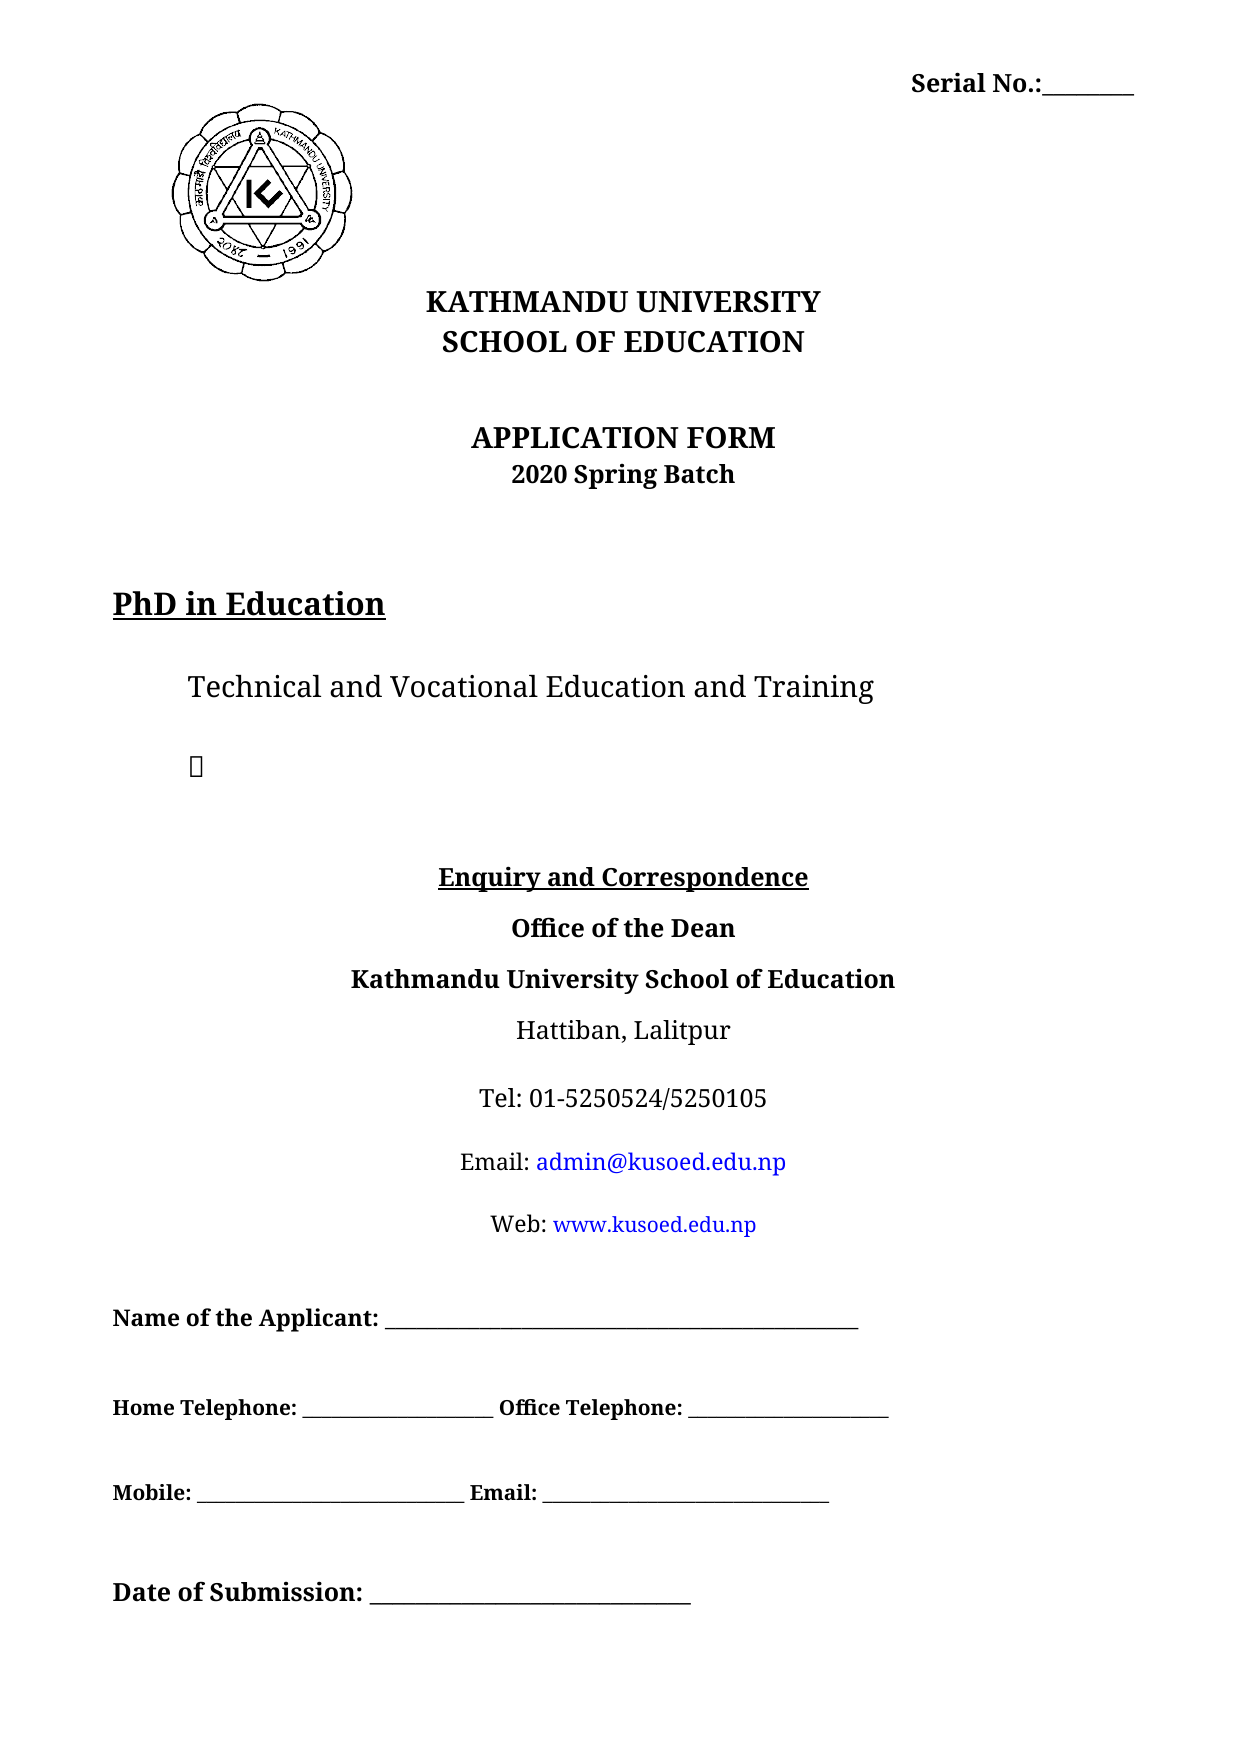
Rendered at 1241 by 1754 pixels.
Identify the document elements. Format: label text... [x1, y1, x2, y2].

text SCHOOL OF EDUCATION [112, 321, 1134, 361]
text APPLICATION FORM [112, 417, 1134, 457]
text Name of the Applicant: _____________________________________________ [112, 1302, 1134, 1333]
text Office of the Dean [112, 910, 1134, 944]
text Serial No.:________ [112, 66, 1134, 100]
text Home Telephone: ____________________ Office Telephone: _____________________ [112, 1393, 1134, 1422]
text Enquiry and Correspondence [112, 859, 1134, 893]
text Kathmandu University School of Education [112, 961, 1134, 996]
text Technical and Vocational Education and Training  [112, 667, 1134, 786]
text Web: www.kusoed.edu.np [112, 1208, 1134, 1240]
text Mobile: ____________________________ Email: ______________________________ [112, 1478, 1134, 1507]
text Hattiban, Lalitpur [112, 1012, 1134, 1047]
text 2020 Spring Batch [112, 457, 1134, 491]
text Date of Submission: ____________________________ [112, 1575, 1134, 1609]
text Email: admin@kusoed.edu.np [112, 1146, 1134, 1177]
text PhD in Education [112, 582, 1134, 624]
text KATHMANDU UNIVERSITY [112, 281, 1134, 321]
text Tel: 01-5250524/5250105 [112, 1081, 1134, 1115]
